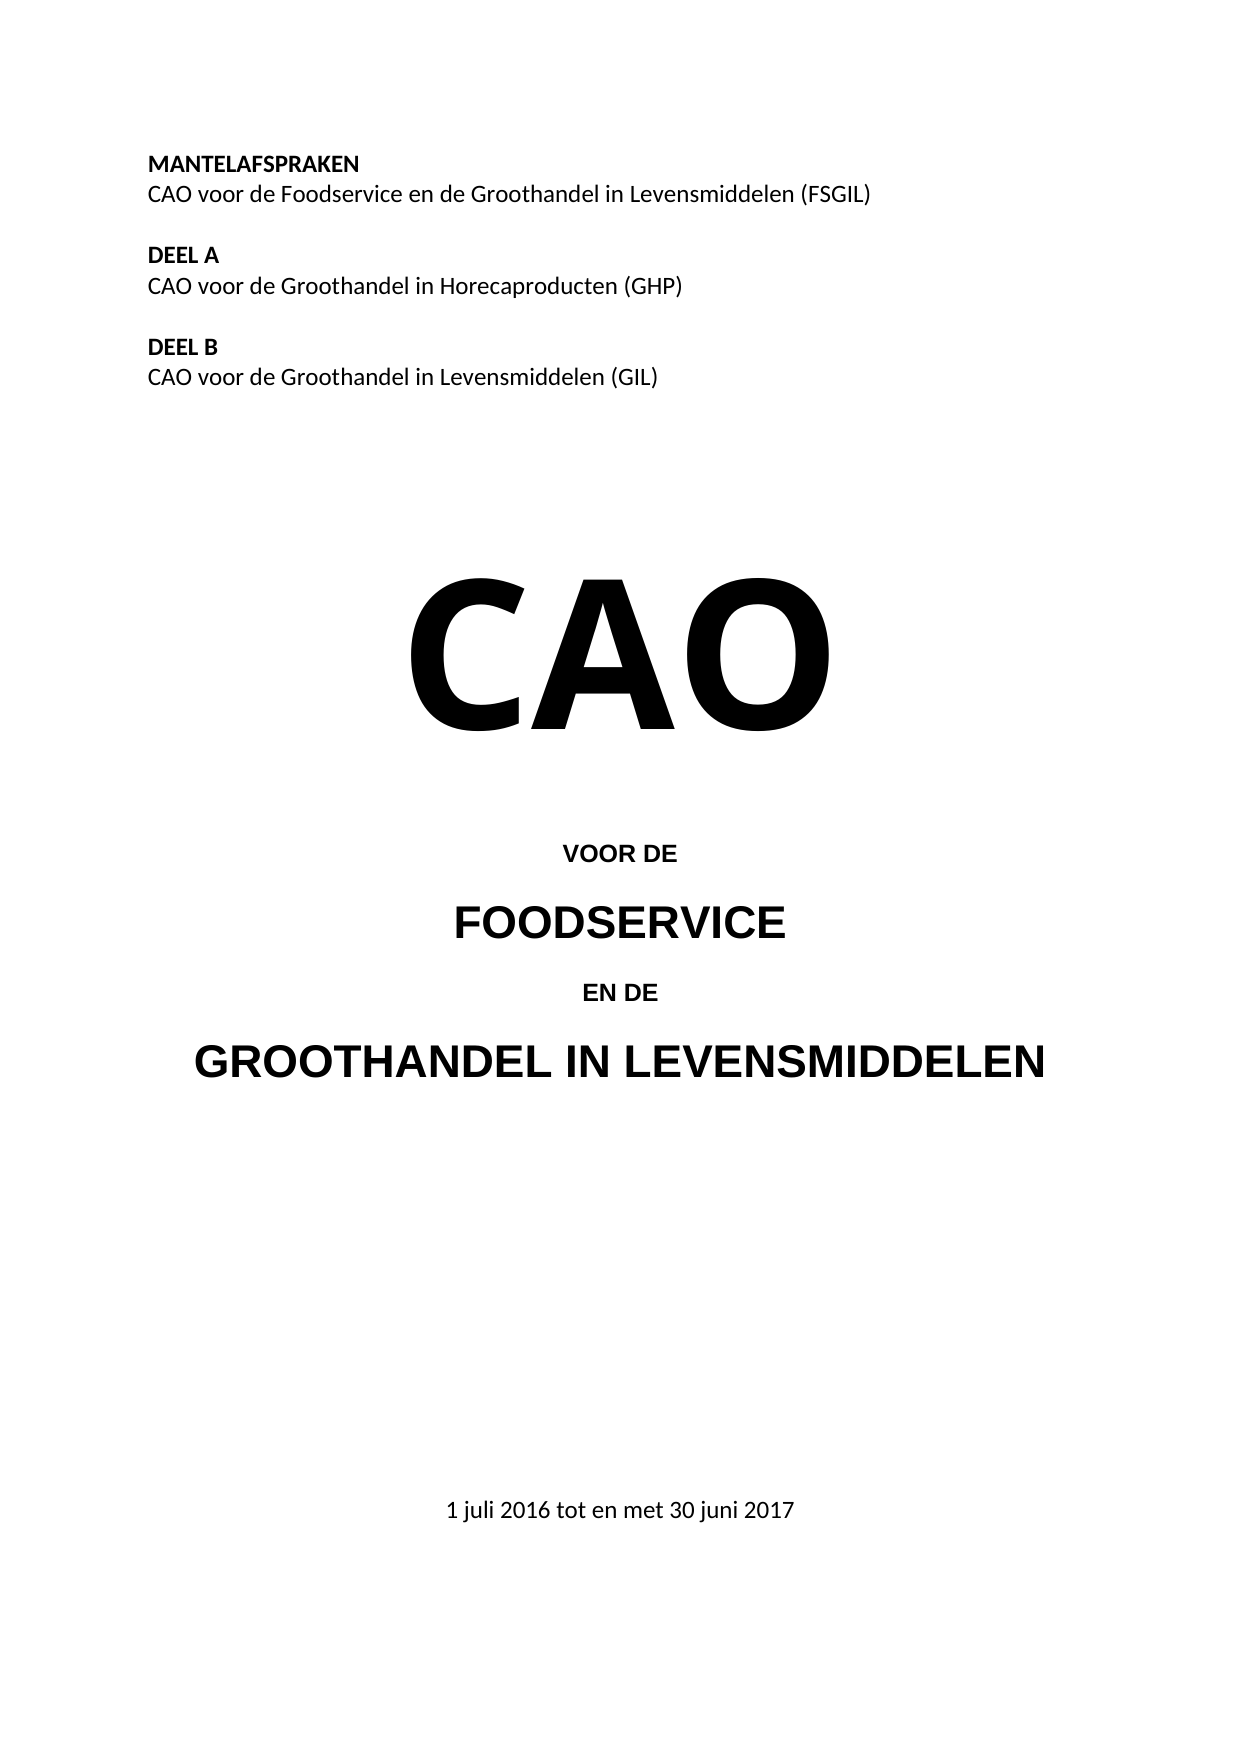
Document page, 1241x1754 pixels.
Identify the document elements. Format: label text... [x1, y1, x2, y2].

text CAO voor de Groothandel in Horecaproducten (GHP) [148, 270, 1092, 300]
text CAO voor de Foodservice en de Groothandel in Levensmiddelen (FSGIL) [148, 178, 1092, 209]
subtitle VOOR DE [148, 838, 1092, 867]
text 1 juli 2016 tot en met 30 juni 2017 [148, 1494, 1092, 1524]
subtitle EN DE [148, 977, 1092, 1006]
text DEEL A [148, 239, 1092, 270]
subtitle GROOTHANDEL IN LEVENSMIDDELEN [148, 1035, 1092, 1088]
text MANTELAFSPRAKEN [148, 148, 1092, 178]
subtitle FOODSERVICE [148, 896, 1092, 949]
text CAO voor de Groothandel in Levensmiddelen (GIL) [148, 361, 1092, 392]
subtitle CAO [148, 507, 1092, 791]
text DEEL B [148, 331, 1092, 361]
